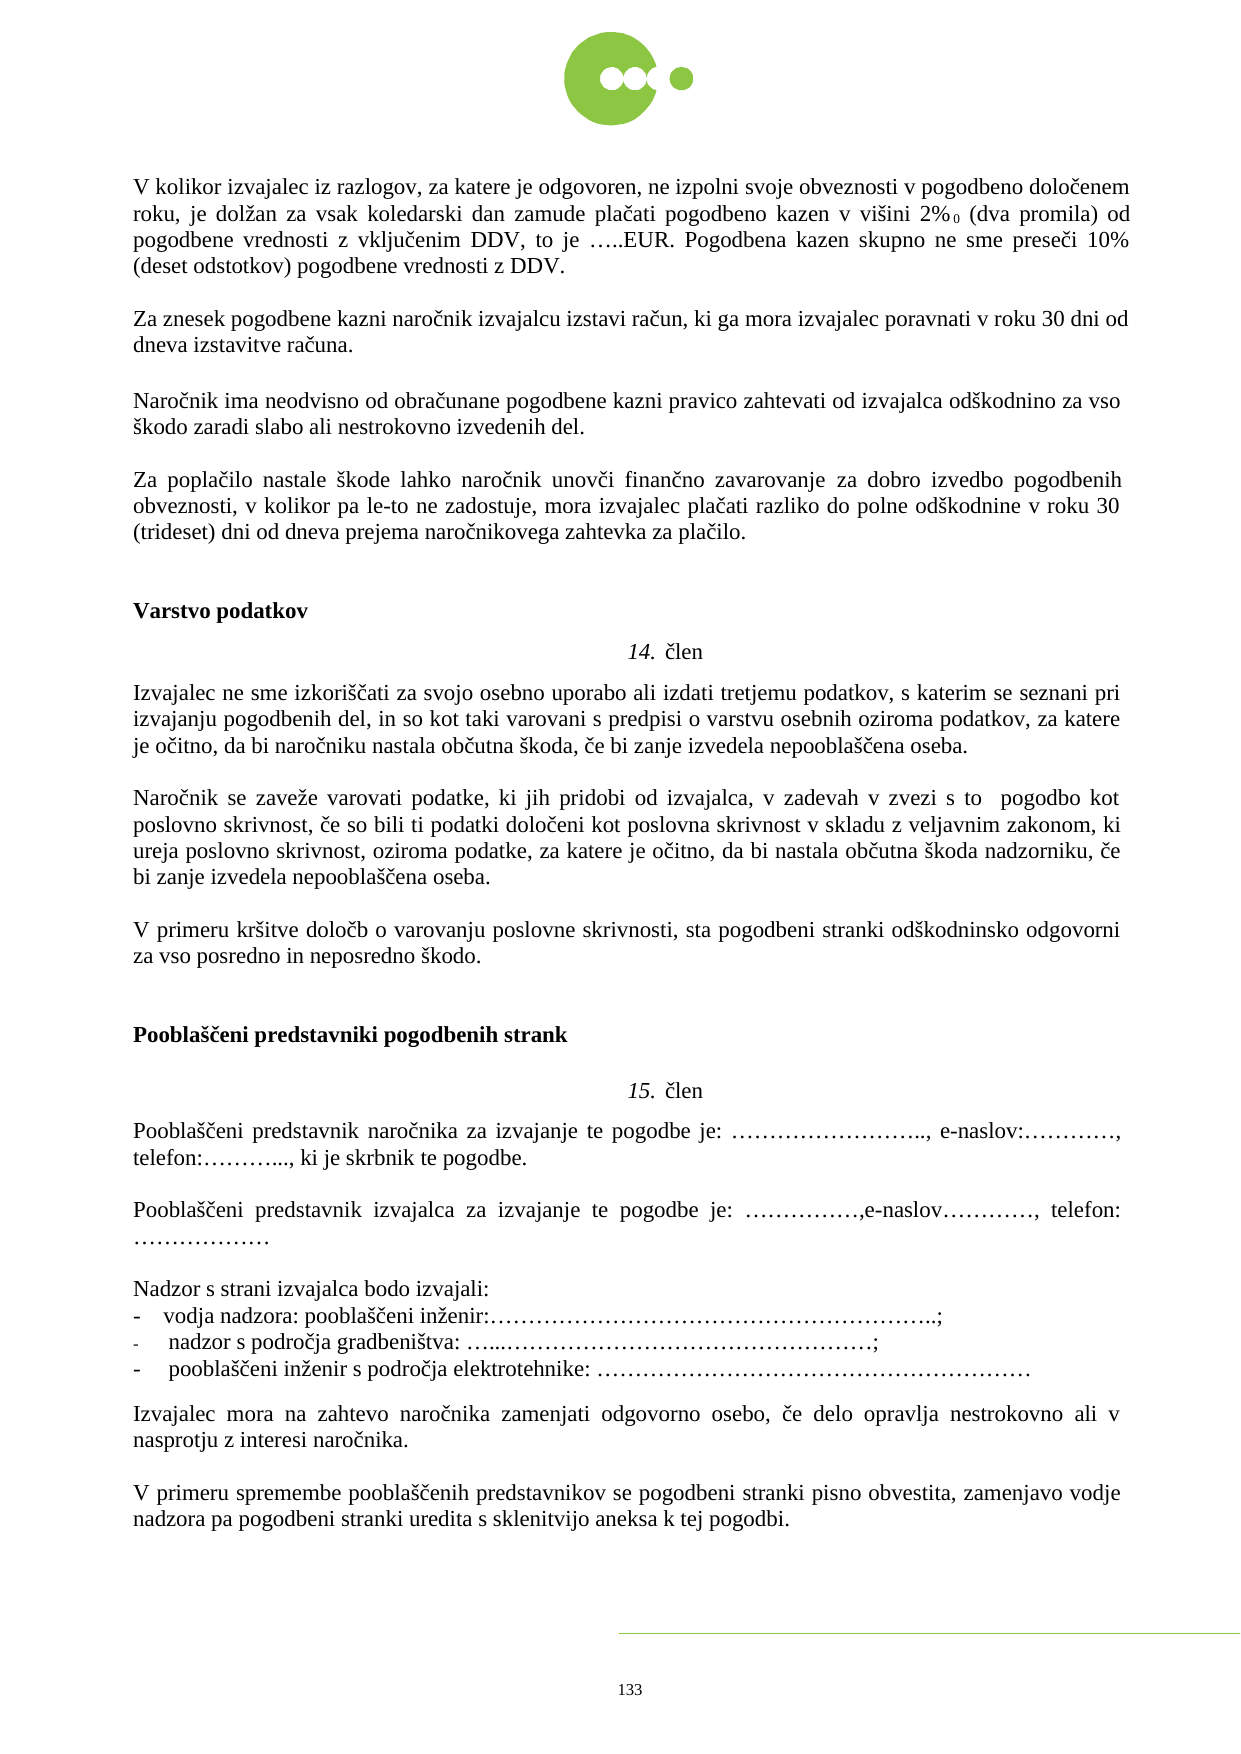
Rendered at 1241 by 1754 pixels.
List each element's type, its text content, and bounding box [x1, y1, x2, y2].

text - vodja nadzora: pooblaščeni inženir:…………………………………………………..; [133, 1302, 1122, 1328]
list nadzor s področja gradbeništva: …...…………………………………………; [133, 1328, 1122, 1354]
text Varstvo podatkov [133, 597, 1122, 624]
text Pooblaščeni predstavnik izvajalca za izvajanje te pogodbe je: ……………,e-naslov…………, telefon:……………… [133, 1196, 1122, 1249]
text Nadzor s strani izvajalca bodo izvajali: [133, 1276, 1122, 1302]
list pooblaščeni inženir s področja elektrotehnike: ………………………………………………… [133, 1354, 1122, 1381]
text V primeru spremembe pooblaščenih predstavnikov se pogodbeni stranki pisno obvestita, zamenjavo vodje nadzora pa pogodbeni stranki uredita s sklenitvijo aneksa k tej pogodbi. [133, 1479, 1122, 1532]
text V primeru kršitve določb o varovanju poslovne skrivnosti, sta pogodbeni stranki odškodninsko odgovorni za vso posredno in neposredno škodo. [133, 916, 1122, 969]
text Za poplačilo nastale škode lahko naročnik unovči finančno zavarovanje za dobro izvedbo pogodbenih obveznosti, v kolikor pa le-to ne zadostuje, mora izvajalec plačati razliko do polne odškodnine v roku 30 (trideset) dni od dneva prejema naročnikovega zahtevka za plačilo. [133, 466, 1122, 545]
text Naročnik ima neodvisno od obračunane pogodbene kazni pravico zahtevati od izvajalca odškodnino za vso škodo zaradi slabo ali nestrokovno izvedenih del. [133, 387, 1122, 439]
text Naročnik se zaveže varovati podatke, ki jih pridobi od izvajalca, v zadevah v zvezi s to pogodbo kot poslovno skrivnost, če so bili ti podatki določeni kot poslovna skrivnost v skladu z veljavnim zakonom, ki ureja poslovno skrivnost, oziroma podatke, za katere je očitno, da bi nastala občutna škoda nadzorniku, če bi zanje izvedela nepooblaščena oseba. [133, 784, 1122, 890]
text Za znesek pogodbene kazni naročnik izvajalcu izstavi račun, ki ga mora izvajalec poravnati v roku 30 dni od dneva izstavitve računa. [133, 305, 1131, 358]
text Pooblaščeni predstavnik naročnika za izvajanje te pogodbe je: …………………….., e-naslov:…………, telefon:………..., ki je skrbnik te pogodbe. [133, 1117, 1122, 1170]
list člen [208, 1077, 1122, 1103]
text Izvajalec ne sme izkoriščati za svojo osebno uporabo ali izdati tretjemu podatkov, s katerim se seznani pri izvajanju pogodbenih del, in so kot taki varovani s predpisi o varstvu osebnih oziroma podatkov, za katere je očitno, da bi naročniku nastala občutna škoda, če bi zanje izvedela nepooblaščena oseba. [133, 679, 1122, 758]
text Izvajalec mora na zahtevo naročnika zamenjati odgovorno osebo, če delo opravlja nestrokovno ali v nasprotju z interesi naročnika. [133, 1400, 1122, 1453]
text Pooblaščeni predstavniki pogodbenih strank [133, 1022, 1122, 1048]
list člen [208, 638, 1122, 664]
text V kolikor izvajalec iz razlogov, za katere je odgovoren, ne izpolni svoje obveznosti v pogodbeno določenem roku, je dolžan za vsak koledarski dan zamude plačati pogodbeno kazen v višini 2%0 (dva promila) od pogodbene vrednosti z vključenim DDV, to je …..EUR. Pogodbena kazen skupno ne sme preseči 10% (deset odstotkov) pogodbene vrednosti z DDV. [133, 173, 1131, 279]
